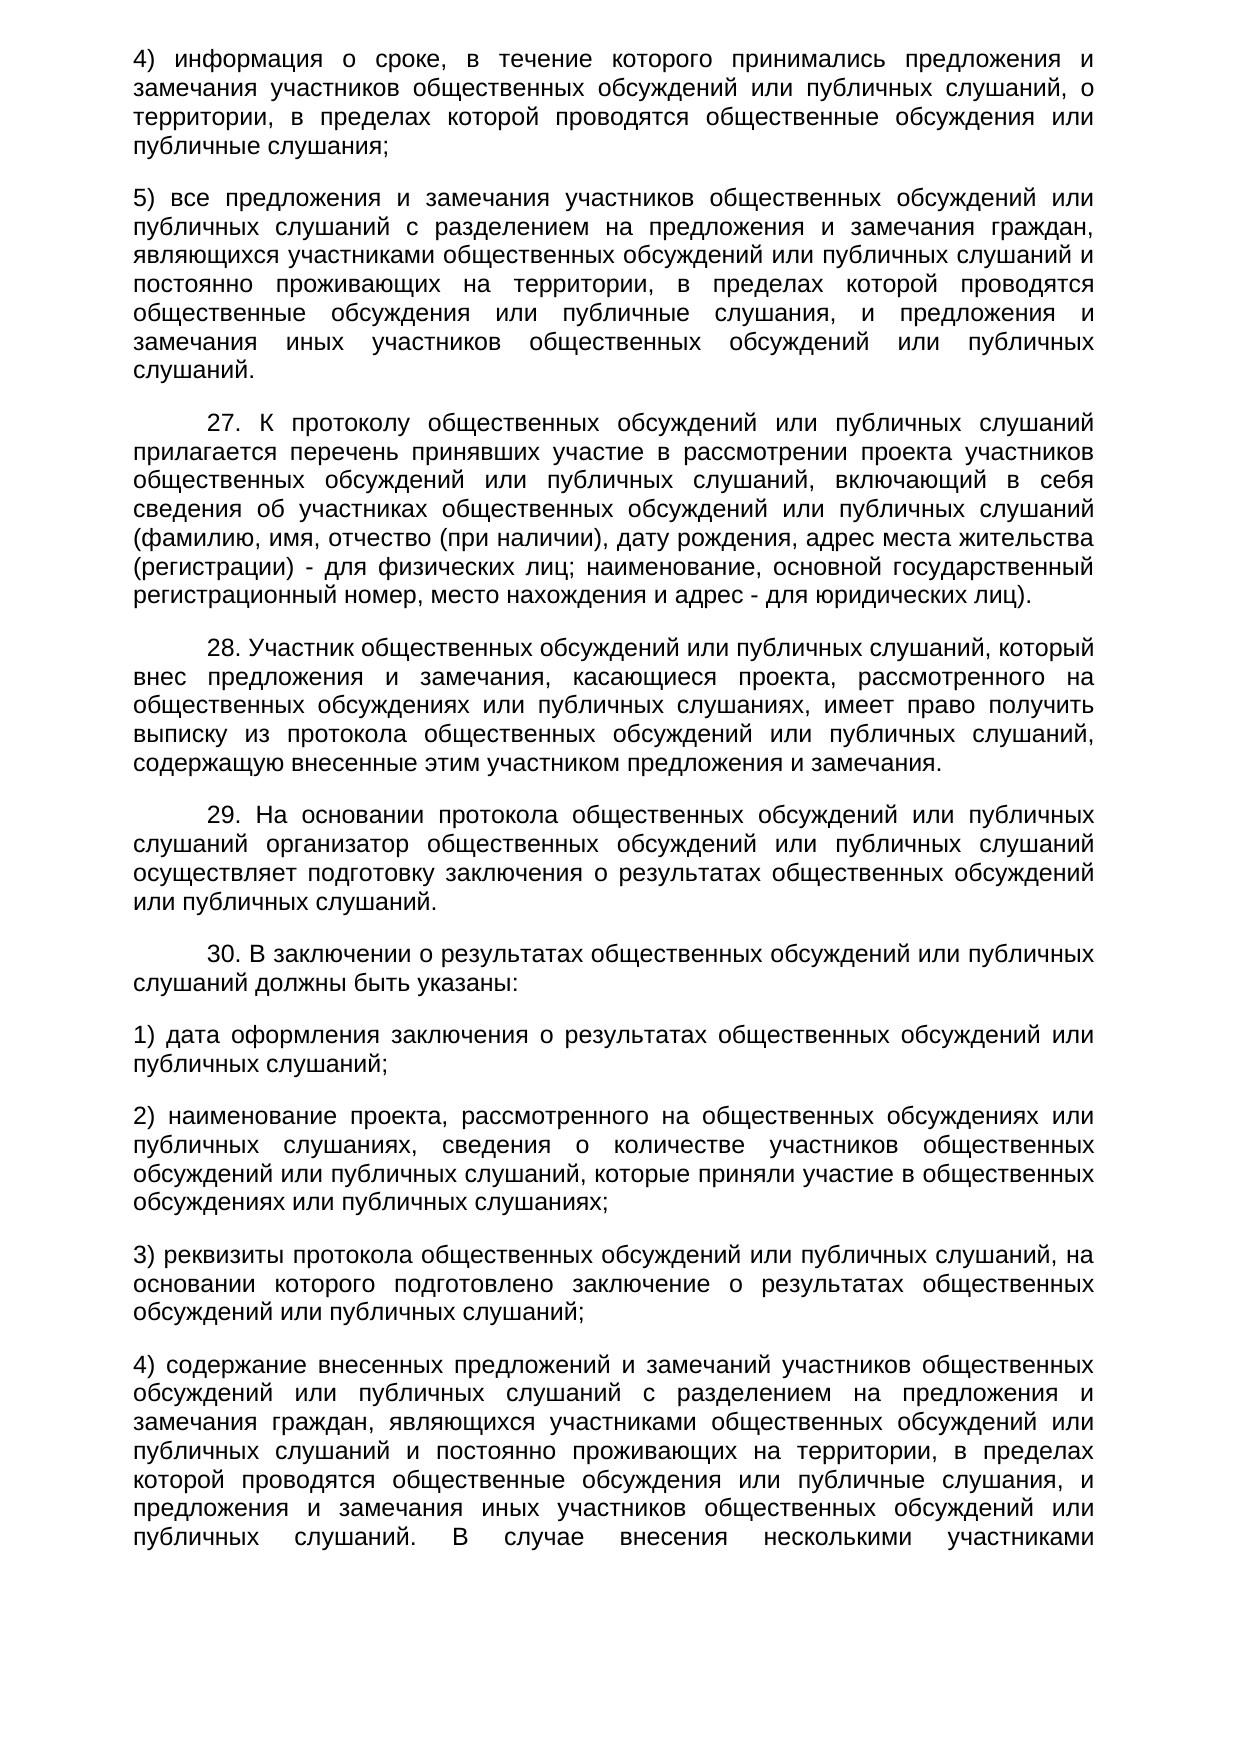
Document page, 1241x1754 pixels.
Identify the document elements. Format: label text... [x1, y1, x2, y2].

text 3) реквизиты протокола общественных обсуждений или публичных слушаний, на основании которого подготовлено заключение о результатах общественных обсуждений или публичных слушаний; [133, 1240, 1095, 1326]
text 5) все предложения и замечания участников общественных обсуждений или публичных слушаний с разделением на предложения и замечания граждан, являющихся участниками общественных обсуждений или публичных слушаний и постоянно проживающих на территории, в пределах которой проводятся общественные обсуждения или публичные слушания, и предложения и замечания иных участников общественных обсуждений или публичных слушаний. [133, 183, 1095, 384]
text 4) информация о сроке, в течение которого принимались предложения и замечания участников общественных обсуждений или публичных слушаний, о территории, в пределах которой проводятся общественные обсуждения или публичные слушания; [133, 44, 1095, 159]
text 27. К протоколу общественных обсуждений или публичных слушаний прилагается перечень принявших участие в рассмотрении проекта участников общественных обсуждений или публичных слушаний, включающий в себя сведения об участниках общественных обсуждений или публичных слушаний (фамилию, имя, отчество (при наличии), дату рождения, адрес места жительства (регистрации) - для физических лиц; наименование, основной государственный регистрационный номер, место нахождения и адрес - для юридических лиц). [133, 408, 1095, 609]
text 30. В заключении о результатах общественных обсуждений или публичных слушаний должны быть указаны: [133, 939, 1095, 996]
text 29. На основании протокола общественных обсуждений или публичных слушаний организатор общественных обсуждений или публичных слушаний осуществляет подготовку заключения о результатах общественных обсуждений или публичных слушаний. [133, 800, 1095, 915]
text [133, 1350, 1095, 1551]
text 2) наименование проекта, рассмотренного на общественных обсуждениях или публичных слушаниях, сведения о количестве участников общественных обсуждений или публичных слушаний, которые приняли участие в общественных обсуждениях или публичных слушаниях; [133, 1101, 1095, 1216]
text 1) дата оформления заключения о результатах общественных обсуждений или публичных слушаний; [133, 1020, 1095, 1077]
text 28. Участник общественных обсуждений или публичных слушаний, который внес предложения и замечания, касающиеся проекта, рассмотренного на общественных обсуждениях или публичных слушаниях, имеет право получить выписку из протокола общественных обсуждений или публичных слушаний, содержащую внесенные этим участником предложения и замечания. [133, 633, 1095, 777]
